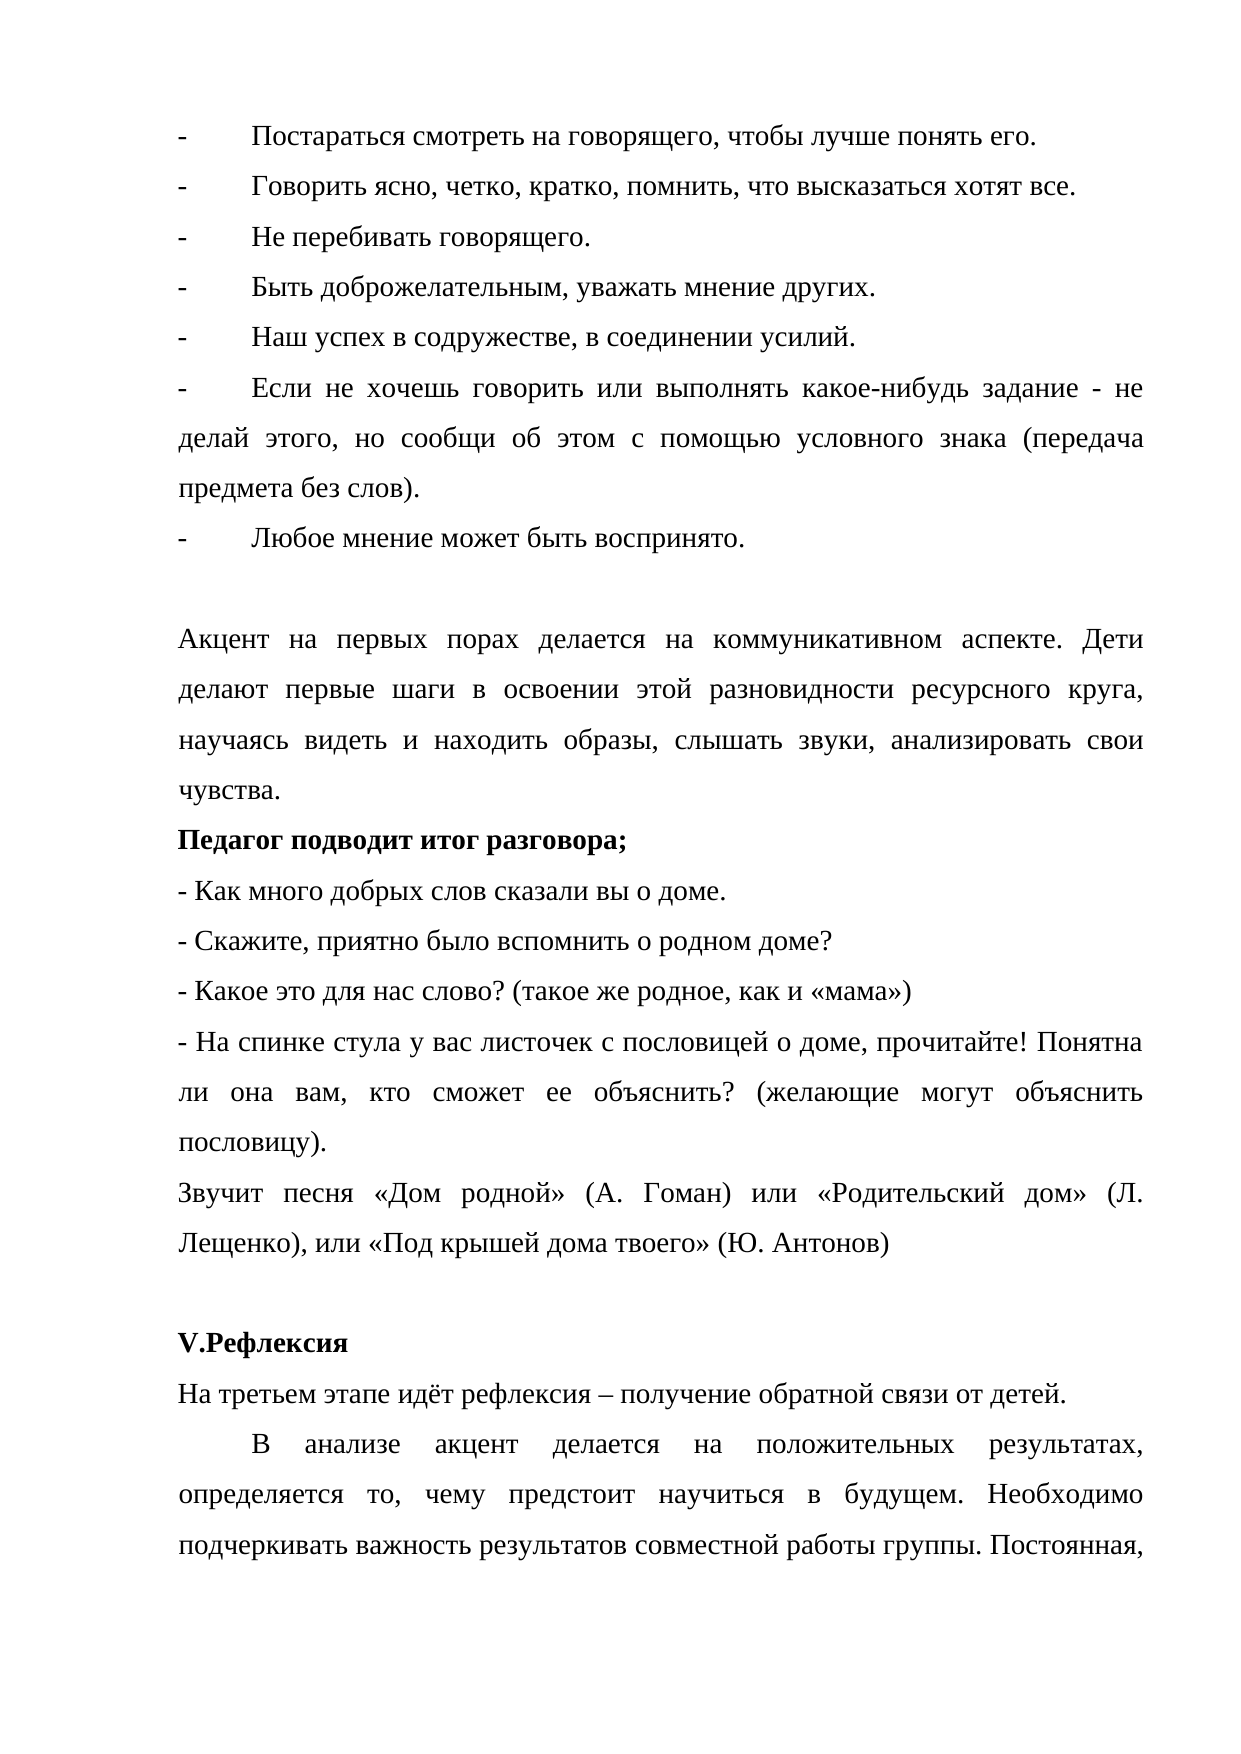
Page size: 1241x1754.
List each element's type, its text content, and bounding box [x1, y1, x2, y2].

text - Наш успех в содружестве, в соединении усилий. [177, 319, 1144, 353]
text Акцент на первых порах делается на коммуникативном аспекте. Дети делают первые шаги в освоении этой разновидности ресурсного круга, научаясь видеть и находить образы, слышать звуки, анализировать свои чувства. [177, 621, 1144, 806]
text - Какое это для нас слово? (такое же родное, как и «мама») [177, 973, 1144, 1007]
text - Быть доброжелательным, уважать мнение других. [177, 269, 1144, 303]
text - На спинке стула у вас листочек с пословицей о доме, прочитайте! Понятна ли она вам, кто сможет ее объяснить? (желающие могут объяснить пословицу). [177, 1024, 1144, 1158]
text - Не перебивать говорящего. [177, 219, 1144, 252]
text - Как много добрых слов сказали вы о доме. [177, 873, 1144, 906]
text - Скажите, приятно было вспомнить о родном доме? [177, 923, 1144, 957]
text - Если не хочешь говорить или выполнять какое-нибудь задание - не делай этого, но сообщи об этом с помощью условного знака (передача предмета без слов). [177, 370, 1144, 504]
text - Любое мнение может быть воспринято. [177, 521, 1144, 554]
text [177, 1426, 1144, 1560]
text На третьем этапе идёт рефлексия – получение обратной связи от детей. [177, 1376, 1144, 1409]
text - Говорить ясно, четко, кратко, помнить, что высказаться хотят все. [177, 168, 1144, 202]
text Звучит песня «Дом родной» (А. Гоман) или «Родительский дом» (Л. Лещенко), или «Под крышей дома твоего» (Ю. Антонов) [177, 1175, 1144, 1258]
text Педагог подводит итог разговора; [177, 822, 1144, 856]
text - Постараться смотреть на говорящего, чтобы лучше понять его. [177, 118, 1144, 152]
text V.Рефлексия [177, 1326, 1144, 1359]
